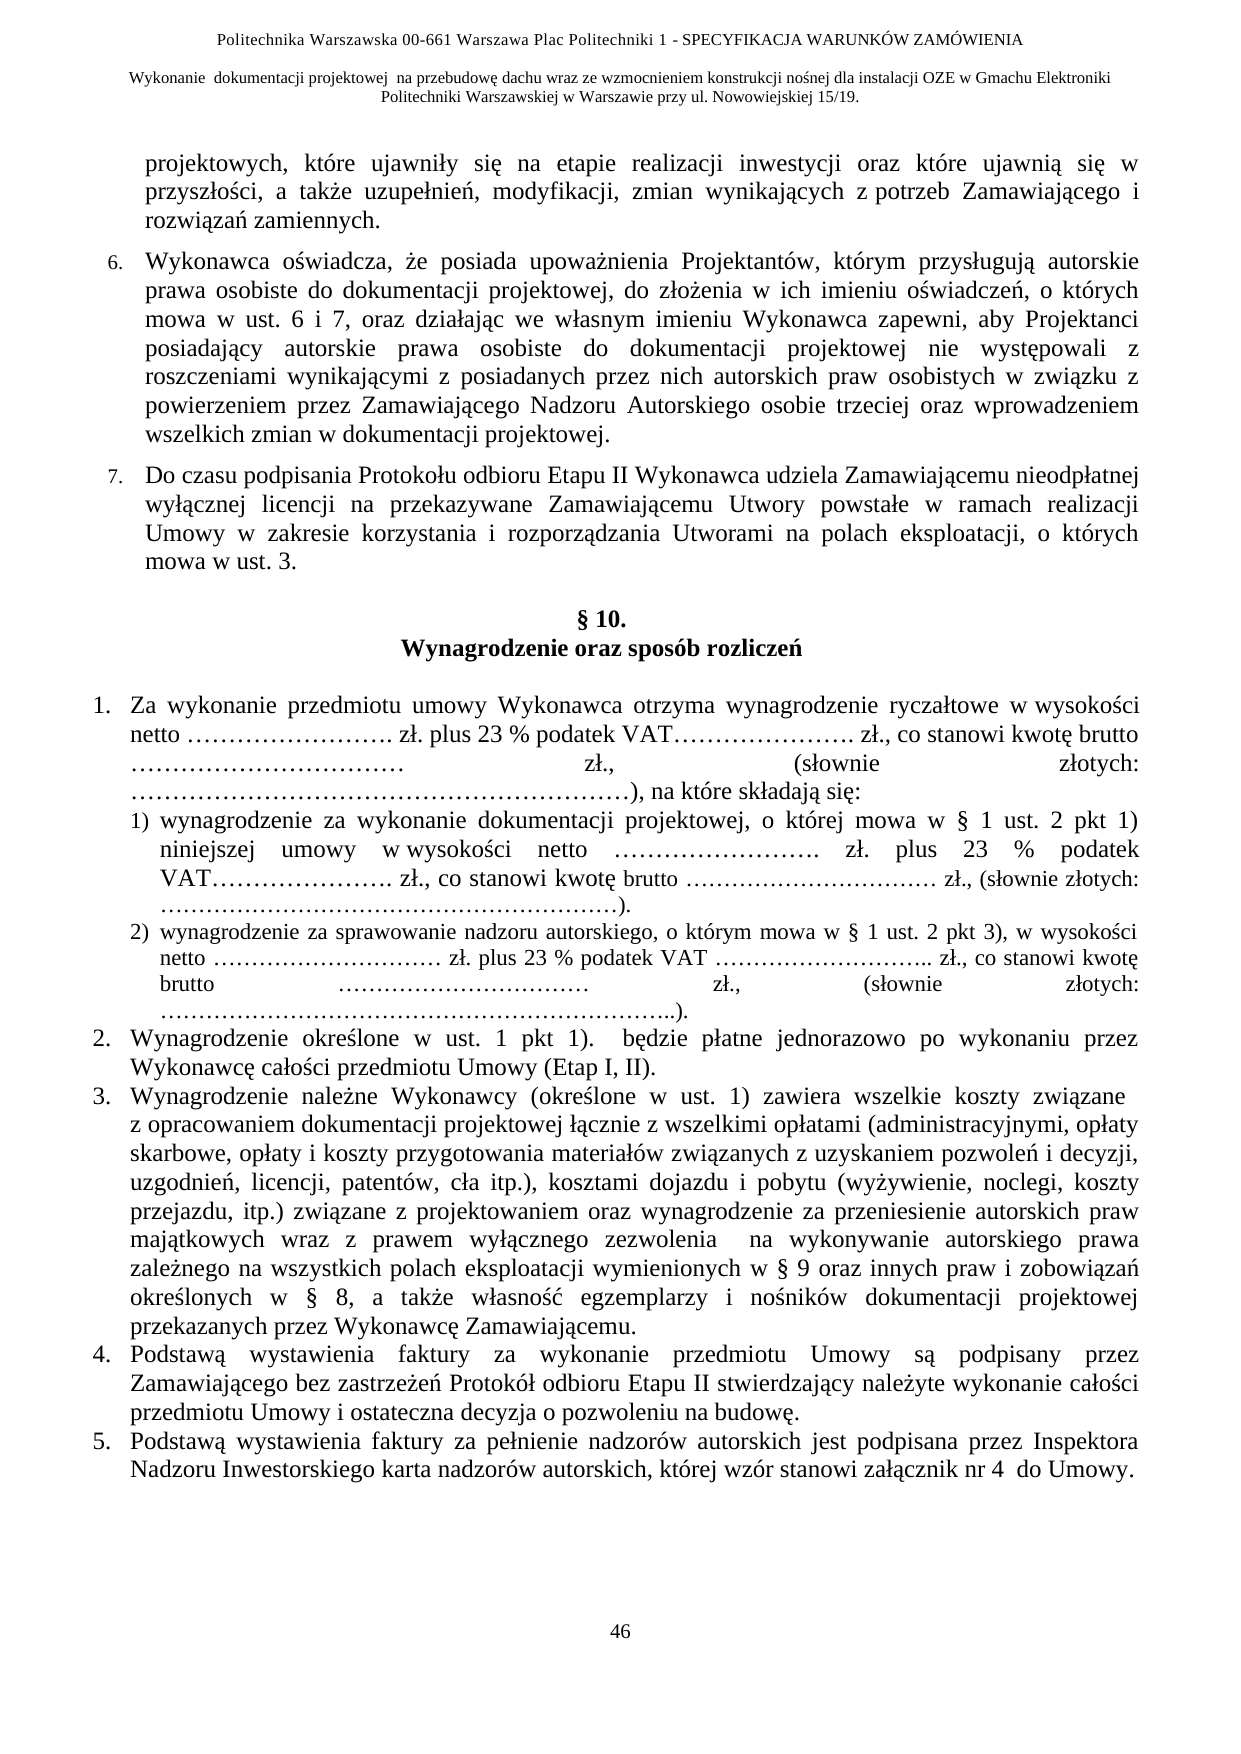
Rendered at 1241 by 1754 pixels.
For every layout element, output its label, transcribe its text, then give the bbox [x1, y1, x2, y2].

list Za wykonanie przedmiotu umowy Wykonawca otrzyma wynagrodzenie ryczałtowe w wysokości netto ……………………. zł. plus 23 % podatek VAT…………………. zł., co stanowi kwotę brutto …………………………… zł., (słownie złotych: ……………………………………………………), na które składają się: [92, 690, 1140, 805]
list Wynagrodzenie należne Wykonawcy (określone w ust. 1) zawiera wszelkie koszty związane z opracowaniem dokumentacji projektowej łącznie z wszelkimi opłatami (administracyjnymi, opłaty skarbowe, opłaty i koszty przygotowania materiałów związanych z uzyskaniem pozwoleń i decyzji, uzgodnień, licencji, patentów, cła itp.), kosztami dojazdu i pobytu (wyżywienie, noclegi, koszty przejazdu, itp.) związane z projektowaniem oraz wynagrodzenie za przeniesienie autorskich praw majątkowych wraz z prawem wyłącznego zezwolenia na wykonywanie autorskiego prawa zależnego na wszystkich polach eksploatacji wymienionych w § 9 oraz innych praw i zobowiązań określonych w § 8, a także własność egzemplarzy i nośników dokumentacji projektowej przekazanych przez Wykonawcę Zamawiającemu. [92, 1081, 1140, 1339]
list wynagrodzenie za sprawowanie nadzoru autorskiego, o którym mowa w § 1 ust. 2 pkt 3), w wysokości netto ………………………… zł. plus 23 % podatek VAT ……………………….. zł., co stanowi kwotę brutto …………………………… zł., (słownie złotych: …………………………………………………………..). [130, 918, 1140, 1023]
list Podstawą wystawienia faktury za pełnienie nadzorów autorskich jest podpisana przez Inspektora Nadzoru Inwestorskiego karta nadzorów autorskich, której wzór stanowi załącznik nr 4 do Umowy. [92, 1426, 1140, 1483]
list Wynagrodzenie określone w ust. 1 pkt 1). będzie płatne jednorazowo po wykonaniu przez Wykonawcę całości przedmiotu Umowy (Etap I, II). [92, 1023, 1140, 1081]
list Podstawą wystawienia faktury za wykonanie przedmiotu Umowy są podpisany przez Zamawiającego bez zastrzeżeń Protokół odbioru Etapu II stwierdzający należyte wykonanie całości przedmiotu Umowy i ostateczna decyzja o pozwoleniu na budowę. [92, 1339, 1140, 1426]
list Do czasu podpisania Protokołu odbioru Etapu II Wykonawca udziela Zamawiającemu nieodpłatnej wyłącznej licencji na przekazywane Zamawiającemu Utwory powstałe w ramach realizacji Umowy w zakresie korzystania i rozporządzania Utworami na polach eksploatacji, o których mowa w ust. 3. [107, 460, 1140, 575]
text § 10. [63, 604, 1140, 633]
list wynagrodzenie za wykonanie dokumentacji projektowej, o której mowa w § 1 ust. 2 pkt 1) niniejszej umowy w wysokości netto ……………………. zł. plus 23 % podatek VAT…………………. zł., co stanowi kwotę brutto …………………………… zł., (słownie złotych: ……………………………………………………). [130, 805, 1140, 918]
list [107, 148, 1140, 234]
list Wykonawca oświadcza, że posiada upoważnienia Projektantów, którym przysługują autorskie prawa osobiste do dokumentacji projektowej, do złożenia w ich imieniu oświadczeń, o których mowa w ust. 6 i 7, oraz działając we własnym imieniu Wykonawca zapewni, aby Projektanci posiadający autorskie prawa osobiste do dokumentacji projektowej nie występowali z roszczeniami wynikającymi z posiadanych przez nich autorskich praw osobistych w związku z powierzeniem przez Zamawiającego Nadzoru Autorskiego osobie trzeciej oraz wprowadzeniem wszelkich zmian w dokumentacji projektowej. [107, 246, 1140, 448]
text Wynagrodzenie oraz sposób rozliczeń [63, 633, 1140, 661]
